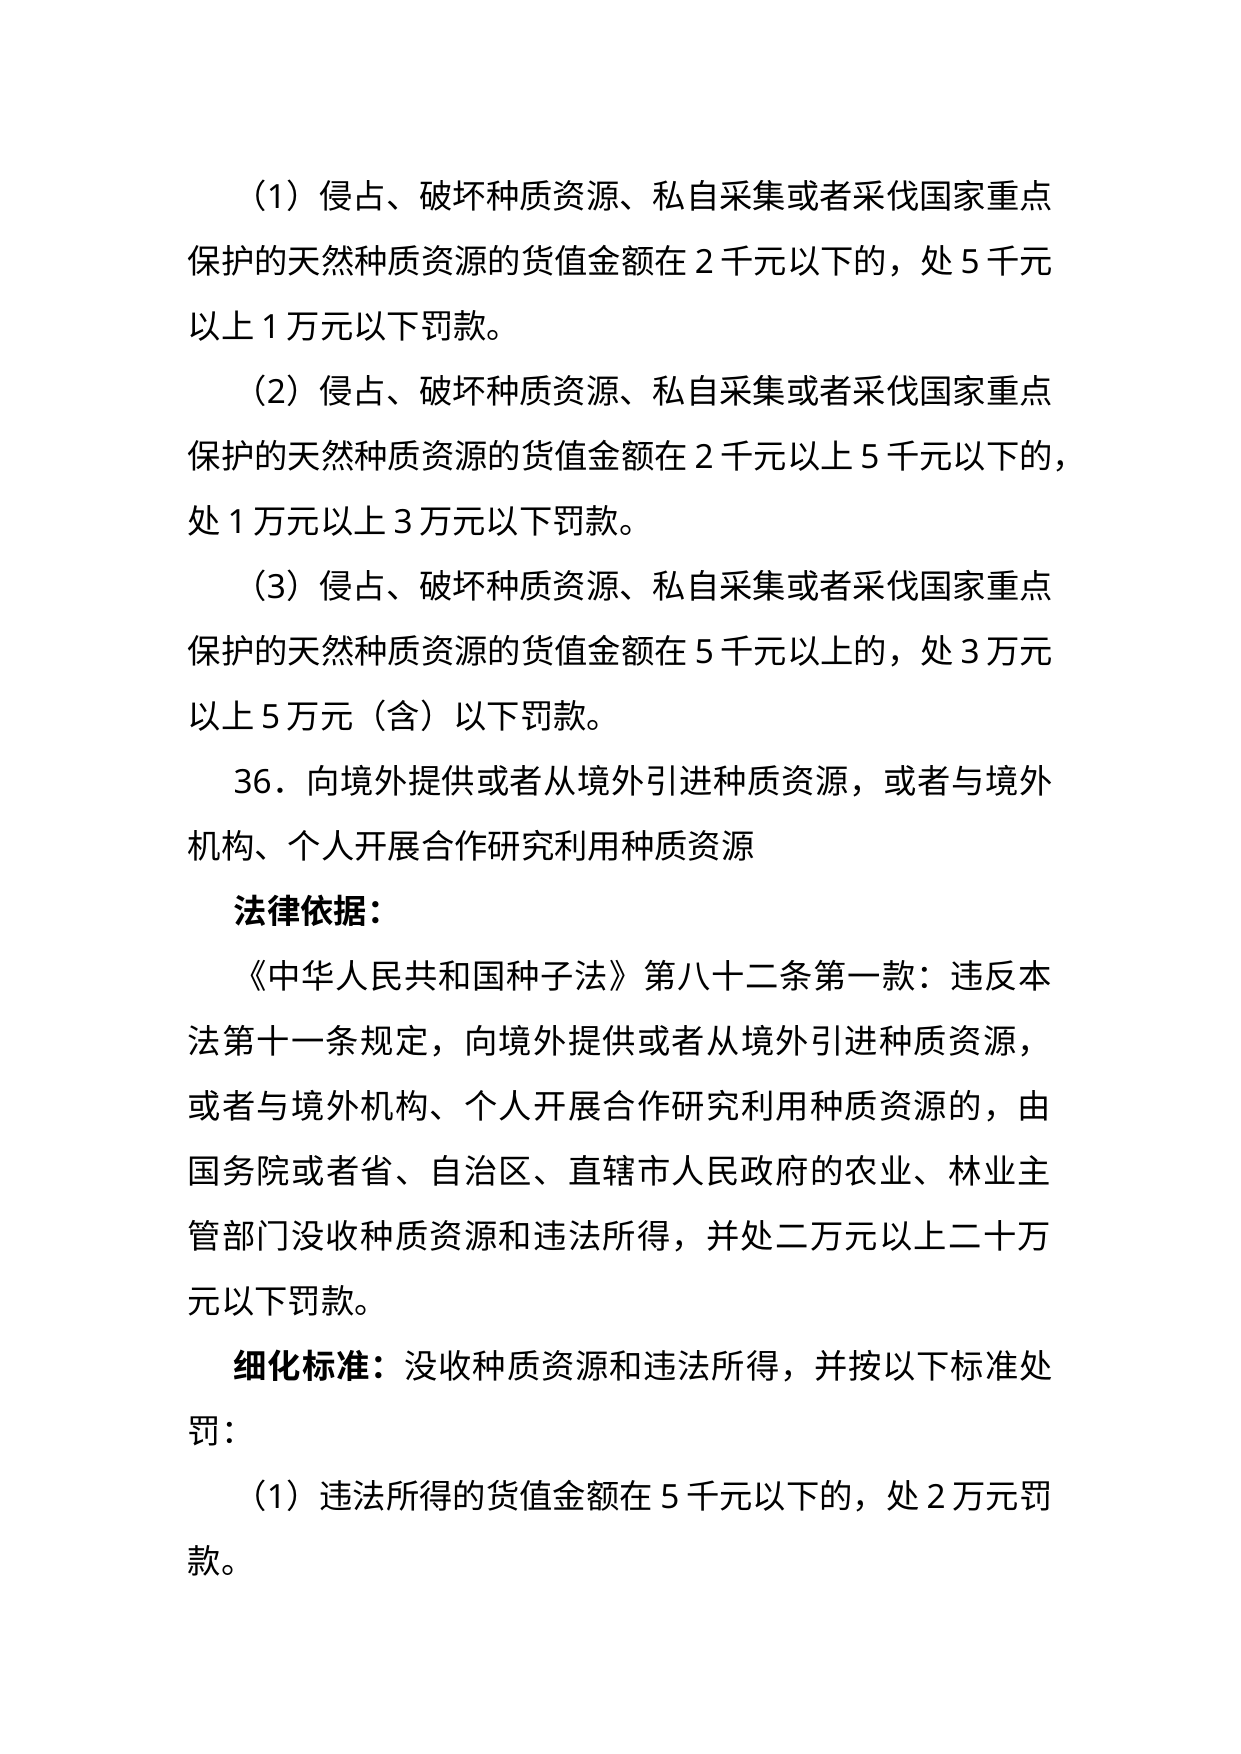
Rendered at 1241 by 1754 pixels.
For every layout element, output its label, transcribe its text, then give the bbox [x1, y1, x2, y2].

text 36．向境外提供或者从境外引进种质资源，或者与境外机构、个人开展合作研究利用种质资源 [187, 747, 1053, 877]
text （1）侵占、破坏种质资源、私自采集或者采伐国家重点保护的天然种质资源的货值金额在2千元以下的，处5千元以上1万元以下罚款。 [187, 162, 1053, 357]
text （3）侵占、破坏种质资源、私自采集或者采伐国家重点保护的天然种质资源的货值金额在5千元以上的，处3万元以上5万元（含）以下罚款。 [187, 552, 1053, 747]
text （2）侵占、破坏种质资源、私自采集或者采伐国家重点保护的天然种质资源的货值金额在2千元以上5千元以下的，处1万元以上3万元以下罚款。 [187, 357, 1053, 552]
text 法律依据： [187, 877, 1053, 942]
text （1）违法所得的货值金额在5千元以下的，处2万元罚款。 [187, 1462, 1053, 1592]
text 细化标准：没收种质资源和违法所得，并按以下标准处罚： [187, 1332, 1053, 1462]
text 《中华人民共和国种子法》第八十二条第一款：违反本法第十一条规定，向境外提供或者从境外引进种质资源，或者与境外机构、个人开展合作研究利用种质资源的，由国务院或者省、自治区、直辖市人民政府的农业、林业主管部门没收种质资源和违法所得，并处二万元以上二十万元以下罚款。 [187, 942, 1053, 1332]
